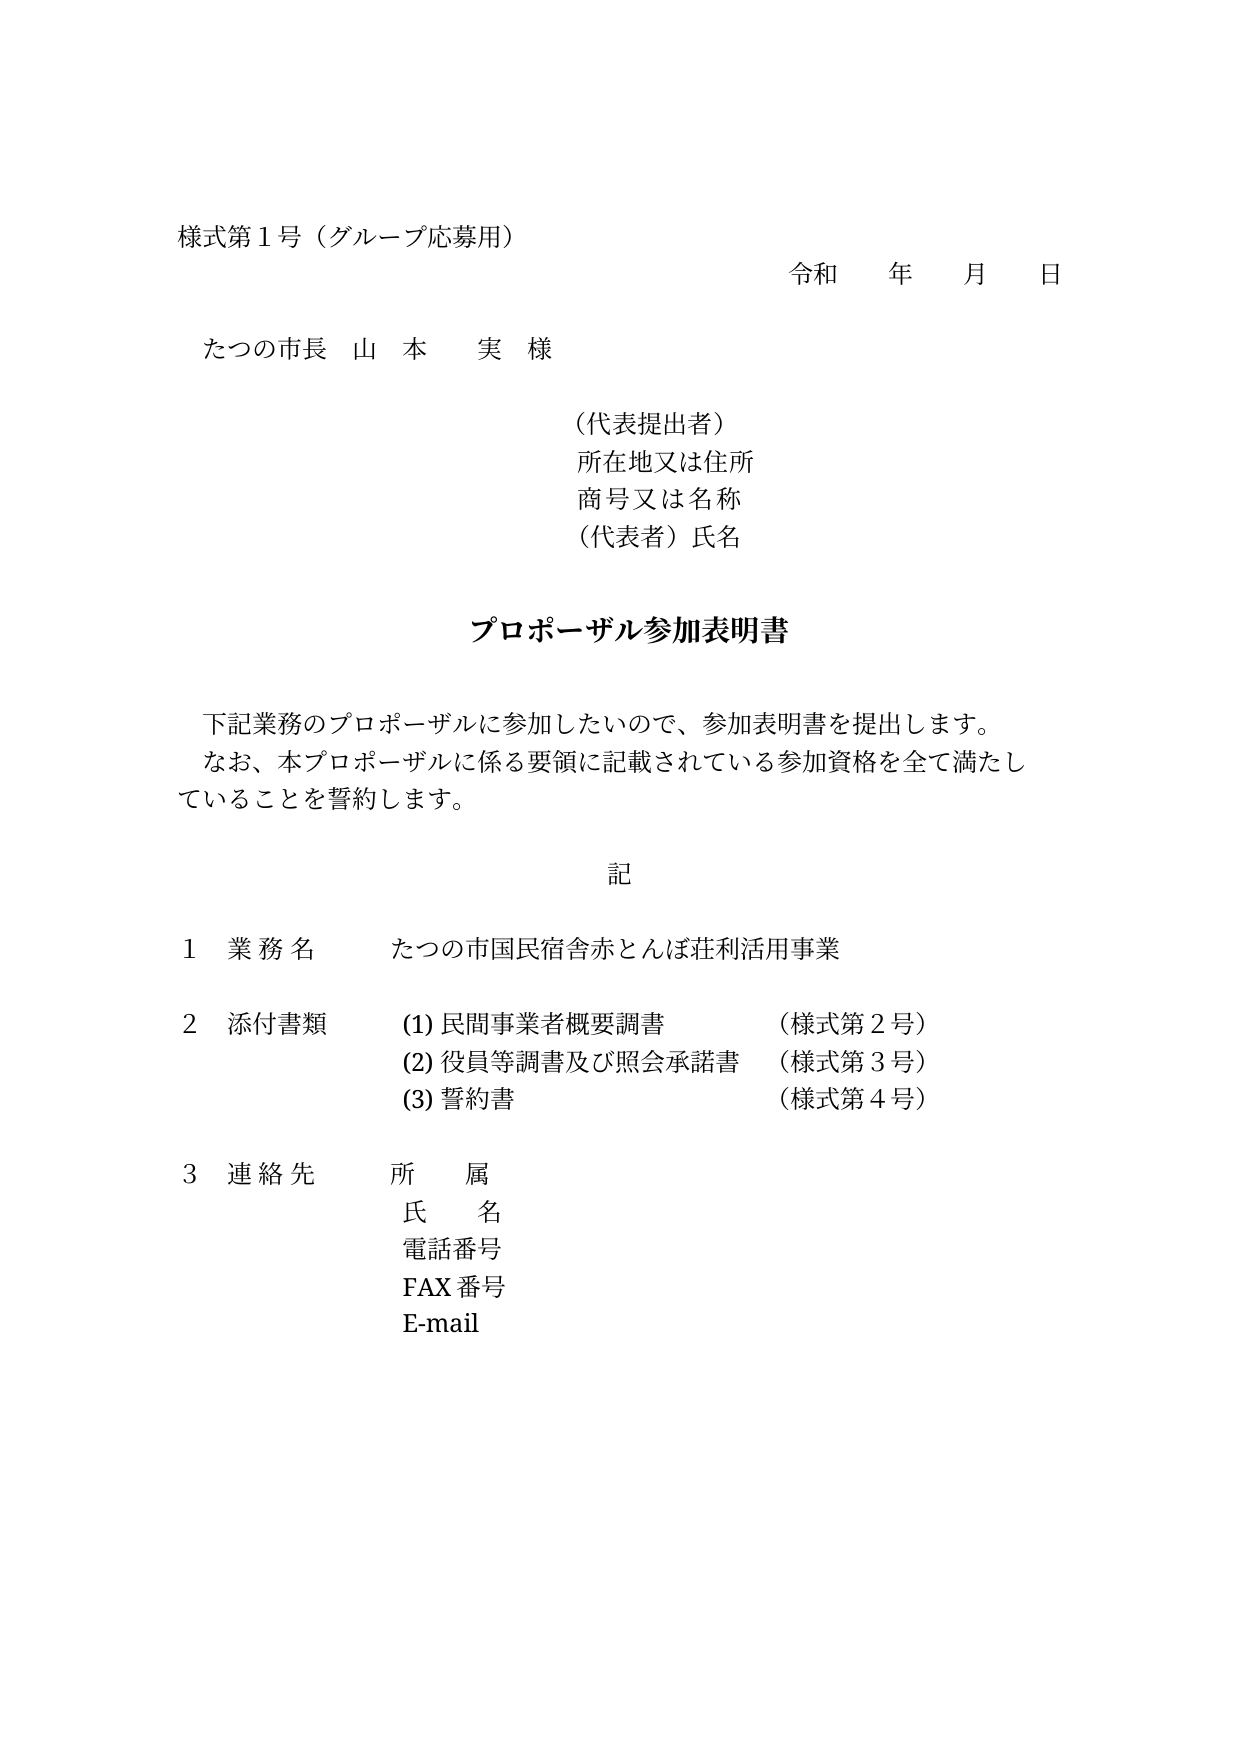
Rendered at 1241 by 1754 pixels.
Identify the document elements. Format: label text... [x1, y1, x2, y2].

text ２ 添付書類 (1) 民間事業者概要調書 （様式第２号） [177, 1004, 1063, 1042]
text 下記業務のプロポーザルに参加したいので、参加表明書を提出します。 [177, 704, 1050, 742]
text １ 業務名 たつの市国民宿舎赤とんぼ荘利活用事業 [177, 929, 1063, 967]
text たつの市長 山 本 実 様 [177, 329, 1063, 367]
text FAX番号 [177, 1267, 1063, 1304]
text 商号又は名称 [177, 479, 1063, 517]
text (2) 役員等調書及び照会承諾書 （様式第３号） [177, 1042, 1063, 1079]
text 令和 年 月 日 [177, 254, 1063, 292]
text 記 [177, 854, 1063, 892]
text プロポーザル参加表明書 [177, 592, 1050, 667]
text 様式第１号（グループ応募用） [177, 217, 1063, 254]
text なお、本プロポーザルに係る要領に記載されている参加資格を全て満たしていることを誓約します。 [177, 742, 1050, 817]
text (3) 誓約書 （様式第４号） [177, 1079, 1063, 1117]
text 氏 名 [177, 1192, 1063, 1229]
text （代表者）氏名 [177, 517, 1063, 554]
text E-mail [177, 1304, 1063, 1342]
text 電話番号 [177, 1229, 1063, 1267]
text （代表提出者） [177, 404, 1063, 442]
text ３ 連 絡 先 所 属 [177, 1154, 1063, 1192]
text 所在地又は住所 [177, 442, 1063, 479]
